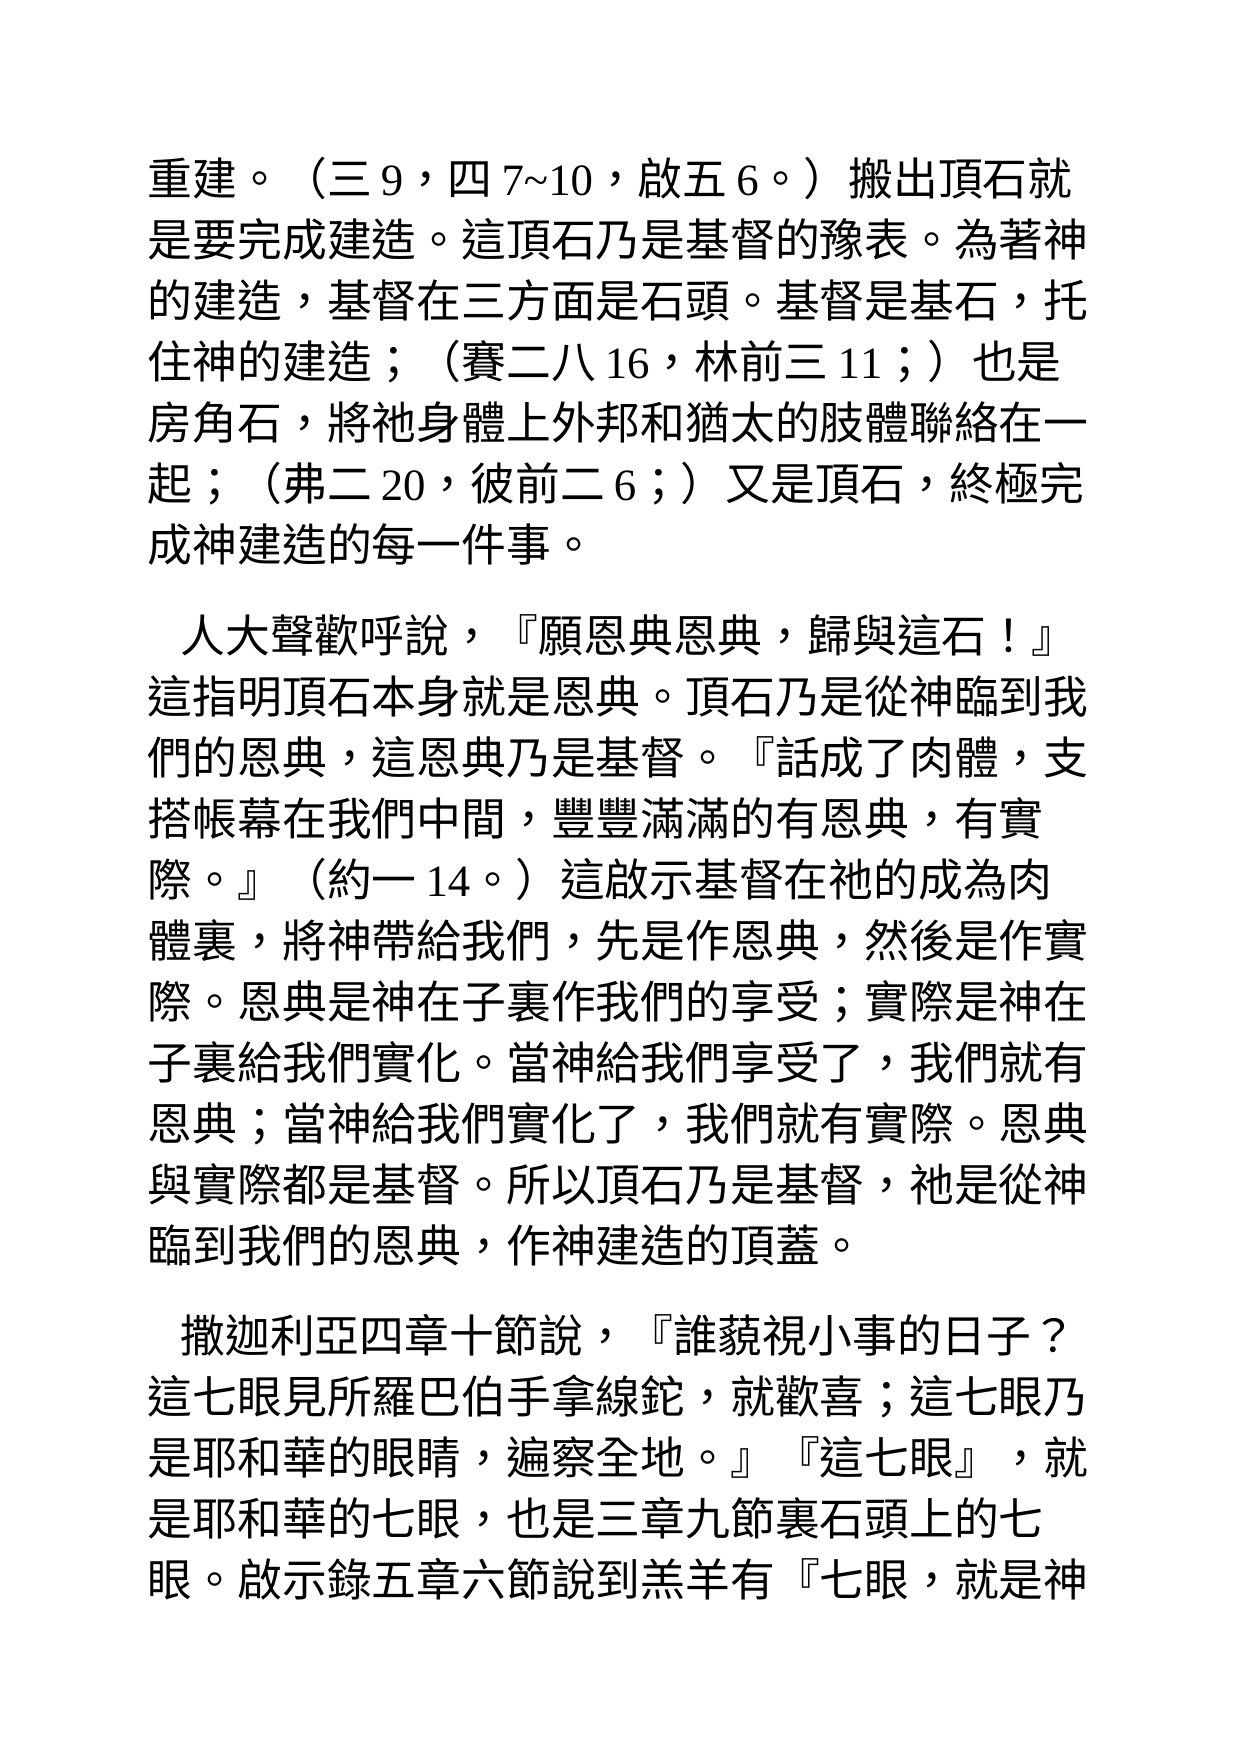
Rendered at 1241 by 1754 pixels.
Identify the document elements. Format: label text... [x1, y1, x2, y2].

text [148, 1305, 1093, 1610]
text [148, 148, 1093, 575]
text 人大聲歡呼說，『願恩典恩典，歸與這石！』這指明頂石本身就是恩典。頂石乃是從神臨到我們的恩典，這恩典乃是基督。『話成了肉體，支搭帳幕在我們中間，豐豐滿滿的有恩典，有實際。』（約一14。）這啟示基督在祂的成為肉體裏，將神帶給我們，先是作恩典，然後是作實際。恩典是神在子裏作我們的享受；實際是神在子裏給我們實化。當神給我們享受了，我們就有恩典；當神給我們實化了，我們就有實際。恩典與實際都是基督。所以頂石乃是基督，祂是從神臨到我們的恩典，作神建造的頂蓋。 [148, 604, 1093, 1276]
